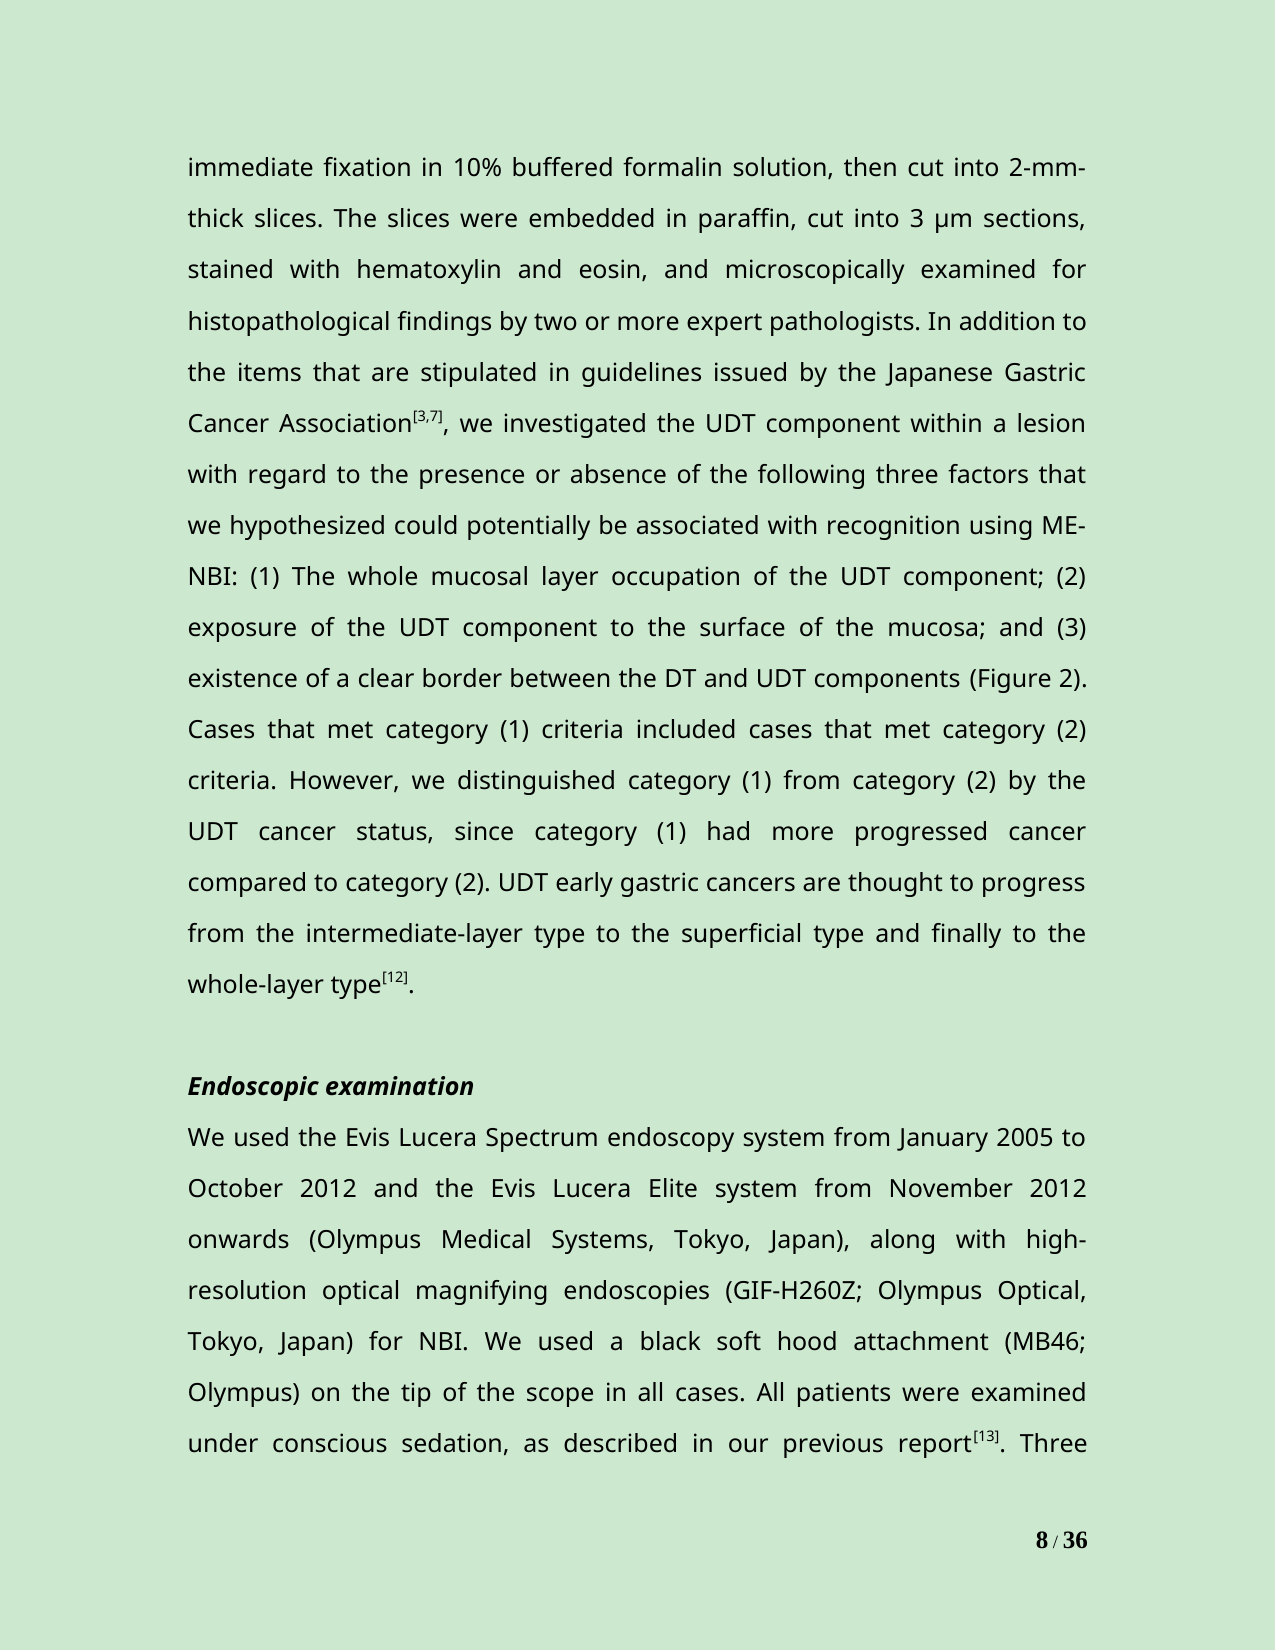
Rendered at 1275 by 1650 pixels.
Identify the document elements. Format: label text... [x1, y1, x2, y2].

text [187, 1120, 1087, 1460]
text Endoscopic examination [187, 1069, 1087, 1103]
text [187, 150, 1087, 1001]
